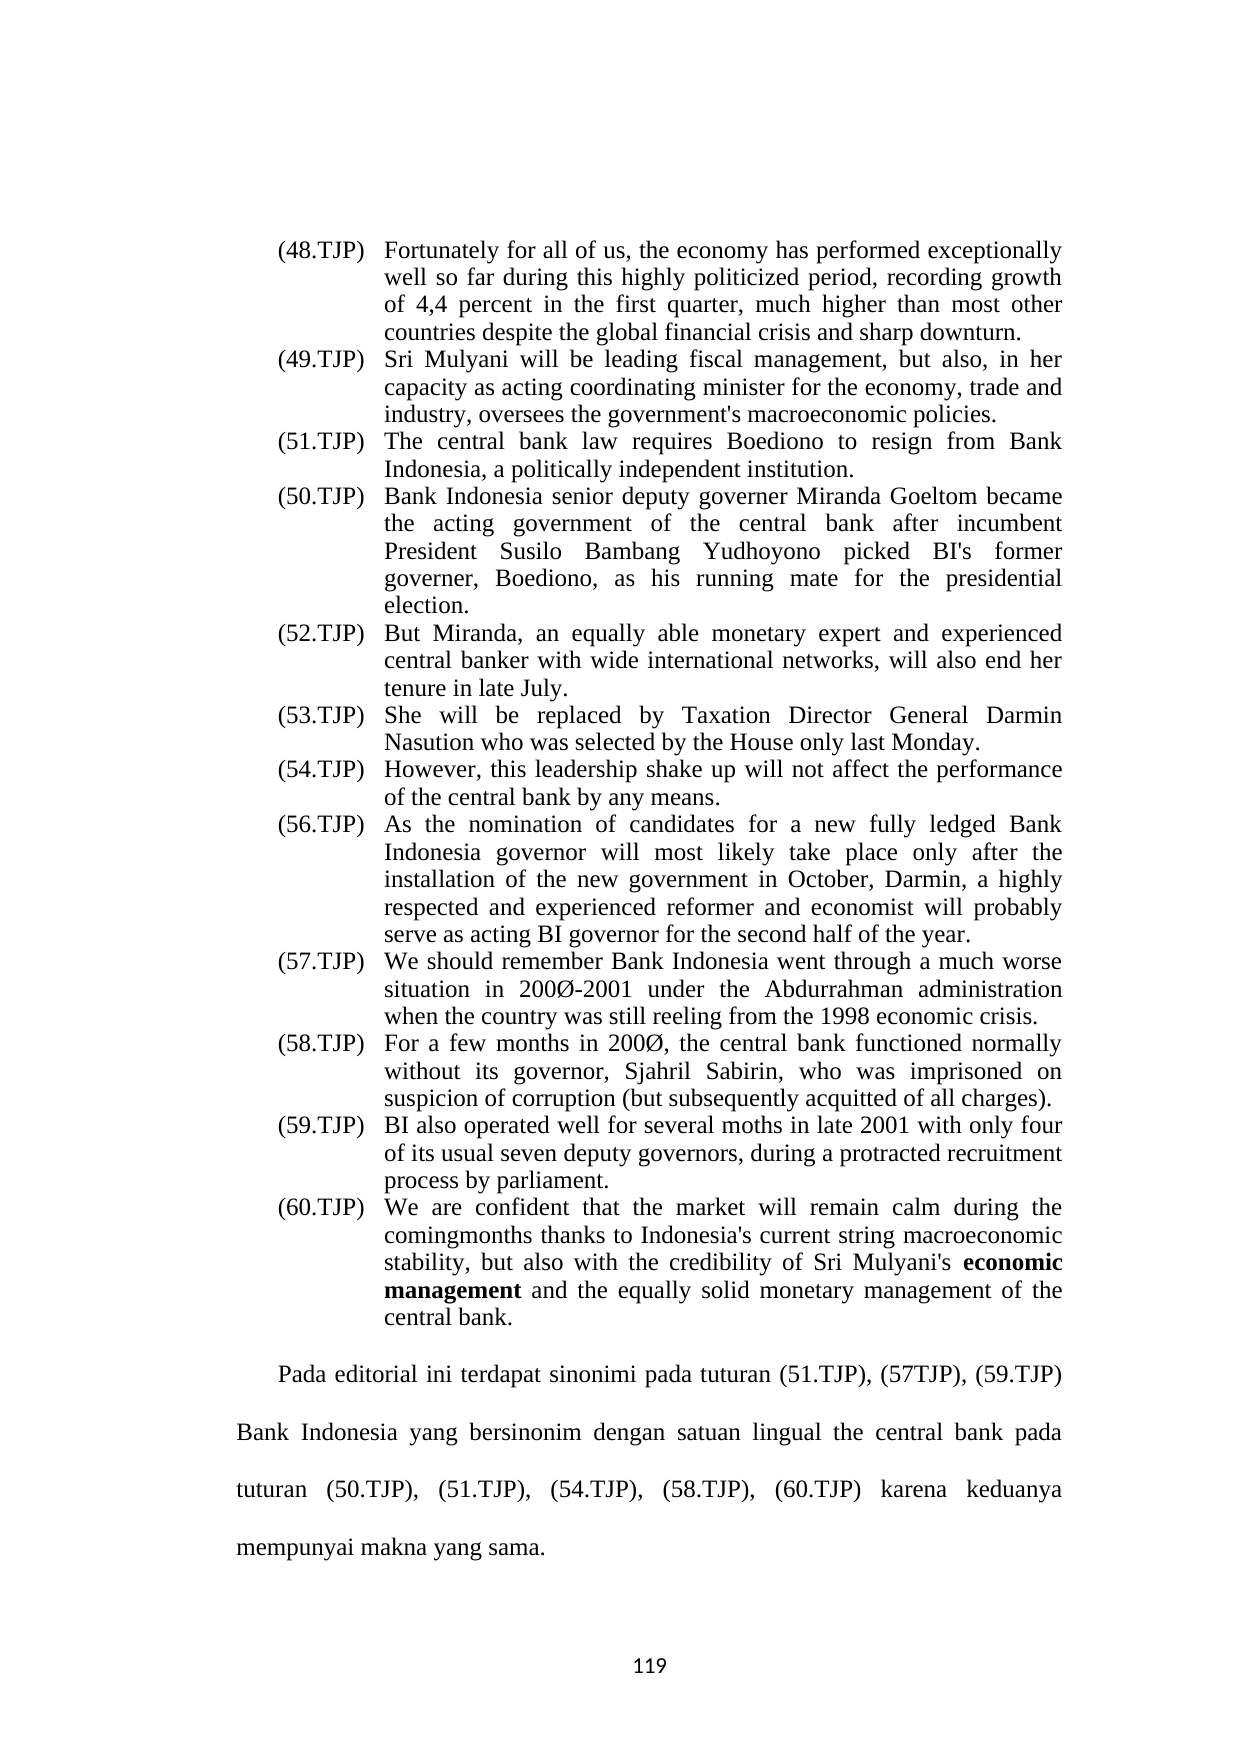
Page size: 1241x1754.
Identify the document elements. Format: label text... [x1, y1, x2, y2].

text (53.TJP) She will be replaced by Taxation Director General Darmin Nasution who was selected by the House only last Monday. [278, 701, 1063, 756]
text (52.TJP) But Miranda, an equally able monetary expert and experienced central banker with wide international networks, will also end her tenure in late July. [278, 619, 1063, 701]
text (51.TJP) The central bank law requires Boediono to resign from Bank Indonesia, a politically independent institution. [278, 428, 1063, 482]
text (56.TJP) As the nomination of candidates for a new fully ledged Bank Indonesia governor will most likely take place only after the installation of the new government in October, Darmin, a highly respected and experienced reformer and economist will probably serve as acting BI governor for the second half of the year. [278, 811, 1063, 948]
text Pada editorial ini terdapat sinonimi pada tuturan (51.TJP), (57TJP), (59.TJP) Bank Indonesia yang bersinonim dengan satuan lingual the central bank pada tuturan (50.TJP), (51.TJP), (54.TJP), (58.TJP), (60.TJP) karena keduanya mempunyai makna yang sama. [236, 1359, 1063, 1561]
text (60.TJP) We are confident that the market will remain calm during the comingmonths thanks to Indonesia's current string macroeconomic stability, but also with the credibility of Sri Mulyani's economic management and the equally solid monetary management of the central bank. [278, 1194, 1063, 1331]
text (49.TJP) Sri Mulyani will be leading fiscal management, but also, in her capacity as acting coordinating minister for the economy, trade and industry, oversees the government's macroeconomic policies. [278, 346, 1063, 428]
text (54.TJP) However, this leadership shake up will not affect the performance of the central bank by any means. [278, 756, 1063, 811]
text (58.TJP) For a few months in 200Ø, the central bank functioned normally without its governor, Sjahril Sabirin, who was imprisoned on suspicion of corruption (but subsequently acquitted of all charges). [278, 1030, 1063, 1112]
text (57.TJP) We should remember Bank Indonesia went through a much worse situation in 200Ø-2001 under the Abdurrahman administration when the country was still reeling from the 1998 economic crisis. [278, 948, 1063, 1030]
text (59.TJP) BI also operated well for several moths in late 2001 with only four of its usual seven deputy governors, during a protracted recruitment process by parliament. [278, 1112, 1063, 1194]
text (48.TJP) Fortunately for all of us, the economy has performed exceptionally well so far during this highly politicized period, recording growth of 4,4 percent in the first quarter, much higher than most other countries despite the global financial crisis and sharp downturn. [278, 236, 1063, 346]
text (50.TJP) Bank Indonesia senior deputy governer Miranda Goeltom became the acting government of the central bank after incumbent President Susilo Bambang Yudhoyono picked BI's former governer, Boediono, as his running mate for the presidential election. [278, 482, 1063, 619]
